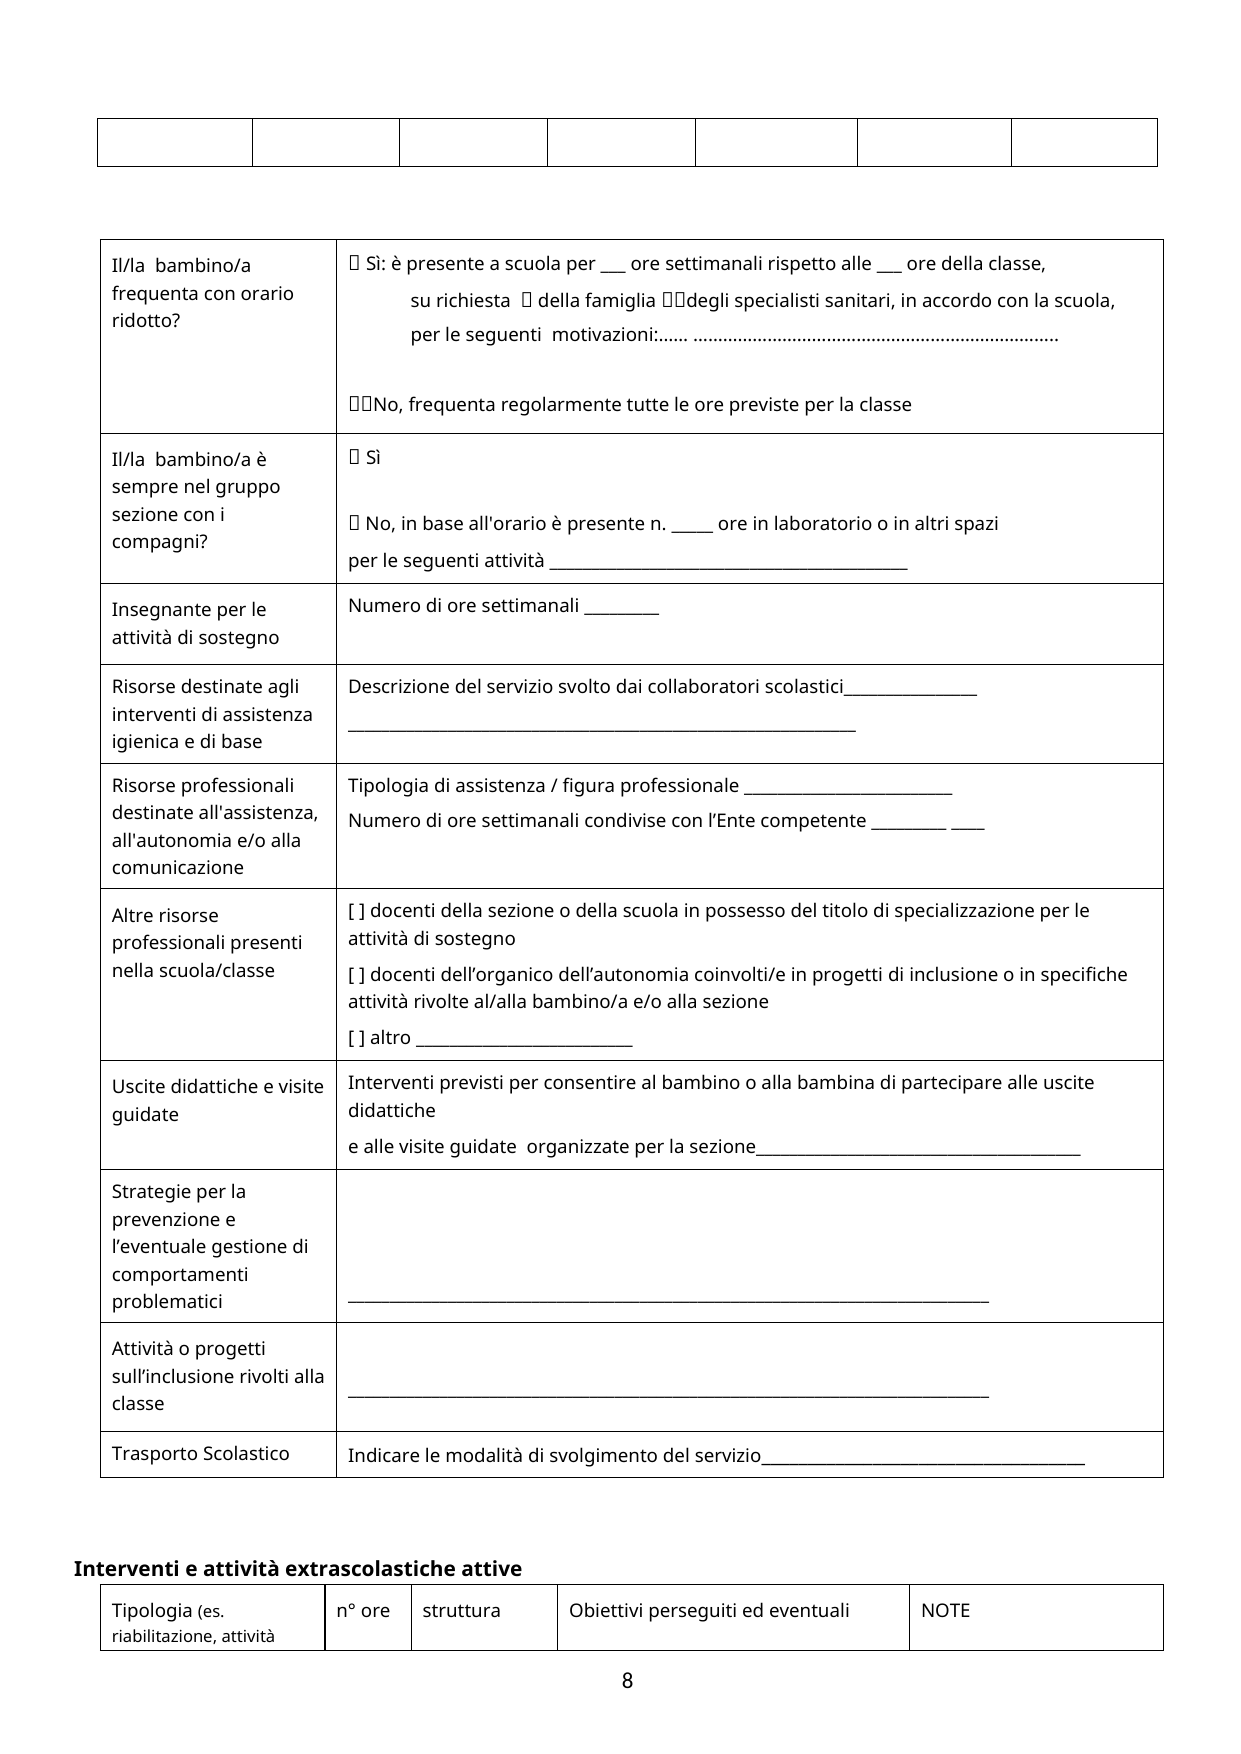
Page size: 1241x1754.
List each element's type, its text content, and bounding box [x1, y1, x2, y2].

table_cell Altre risorse professionali presenti nella scuola/classe [101, 889, 336, 1060]
table_cell Insegnante per le attività di sostegno [101, 584, 336, 664]
table_cell [696, 119, 857, 166]
table_cell _____________________________________________________________________________ [337, 1170, 1163, 1322]
table_cell Tipologia di assistenza / figura professionale _________________________ Numero di ore settimanali condivise con l’Ente competente _________ ____ [337, 764, 1163, 888]
table_cell [548, 119, 695, 166]
table_cell Descrizione del servizio svolto dai collaboratori scolastici________________ _____________________________________________________________ [337, 665, 1163, 763]
table_header Il/la bambino/a frequenta con orario ridotto? [101, 240, 336, 432]
table_cell Risorse professionali destinate all'assistenza, all'autonomia e/o alla comunicazione [101, 764, 336, 888]
table_cell Strategie per la prevenzione e l’eventuale gestione di comportamenti problematici [101, 1170, 336, 1322]
table_cell [400, 119, 547, 166]
table_cell Indicare le modalità di svolgimento del servizio___________________________________ [337, 1432, 1163, 1477]
table_header struttura [412, 1585, 557, 1649]
table_cell Uscite didattiche e visite guidate [101, 1061, 336, 1169]
table_cell [858, 119, 1011, 166]
table_cell Risorse destinate agli interventi di assistenza igienica e di base [101, 665, 336, 763]
table_header n° ore [326, 1585, 411, 1649]
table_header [558, 1585, 909, 1649]
table_cell _____________________________________________________________________________ [337, 1323, 1163, 1431]
table_cell  Sì  No, in base all'orario è presente n. _____ ore in laboratorio o in altri spazi per le seguenti attività ___________________________________________ [337, 434, 1163, 583]
table_cell Numero di ore settimanali _________ [337, 584, 1163, 664]
table_cell Interventi previsti per consentire al bambino o alla bambina di partecipare alle uscite didattiche e alle visite guidate organizzate per la sezione_______________________________________ [337, 1061, 1163, 1169]
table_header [101, 1585, 324, 1649]
table_cell [ ] docenti della sezione o della scuola in possesso del titolo di specializzazione per le attività di sostegno [ ] docenti dell’organico dell’autonomia coinvolti/e in progetti di inclusione o in specifiche attività rivolte al/alla bambino/a e/o alla sezione [ ] altro __________________________ [337, 889, 1163, 1060]
table_cell [1012, 119, 1157, 166]
table_header  Sì: è presente a scuola per ___ ore settimanali rispetto alle ___ ore della classe, su richiesta  della famiglia degli specialisti sanitari, in accordo con la scuola, per le seguenti motivazioni:…… ……………………………………………………………….. No, frequenta regolarmente tutte le ore previste per la classe [337, 240, 1163, 432]
table_cell Trasporto Scolastico [101, 1432, 336, 1477]
table_cell Attività o progetti sull’inclusione rivolti alla classe [101, 1323, 336, 1431]
table_cell [98, 119, 252, 166]
table_cell Il/la bambino/a è sempre nel gruppo sezione con i compagni? [101, 434, 336, 583]
text Interventi e attività extrascolastiche attive [74, 1554, 1181, 1582]
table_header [910, 1585, 1163, 1649]
table_cell [253, 119, 399, 166]
